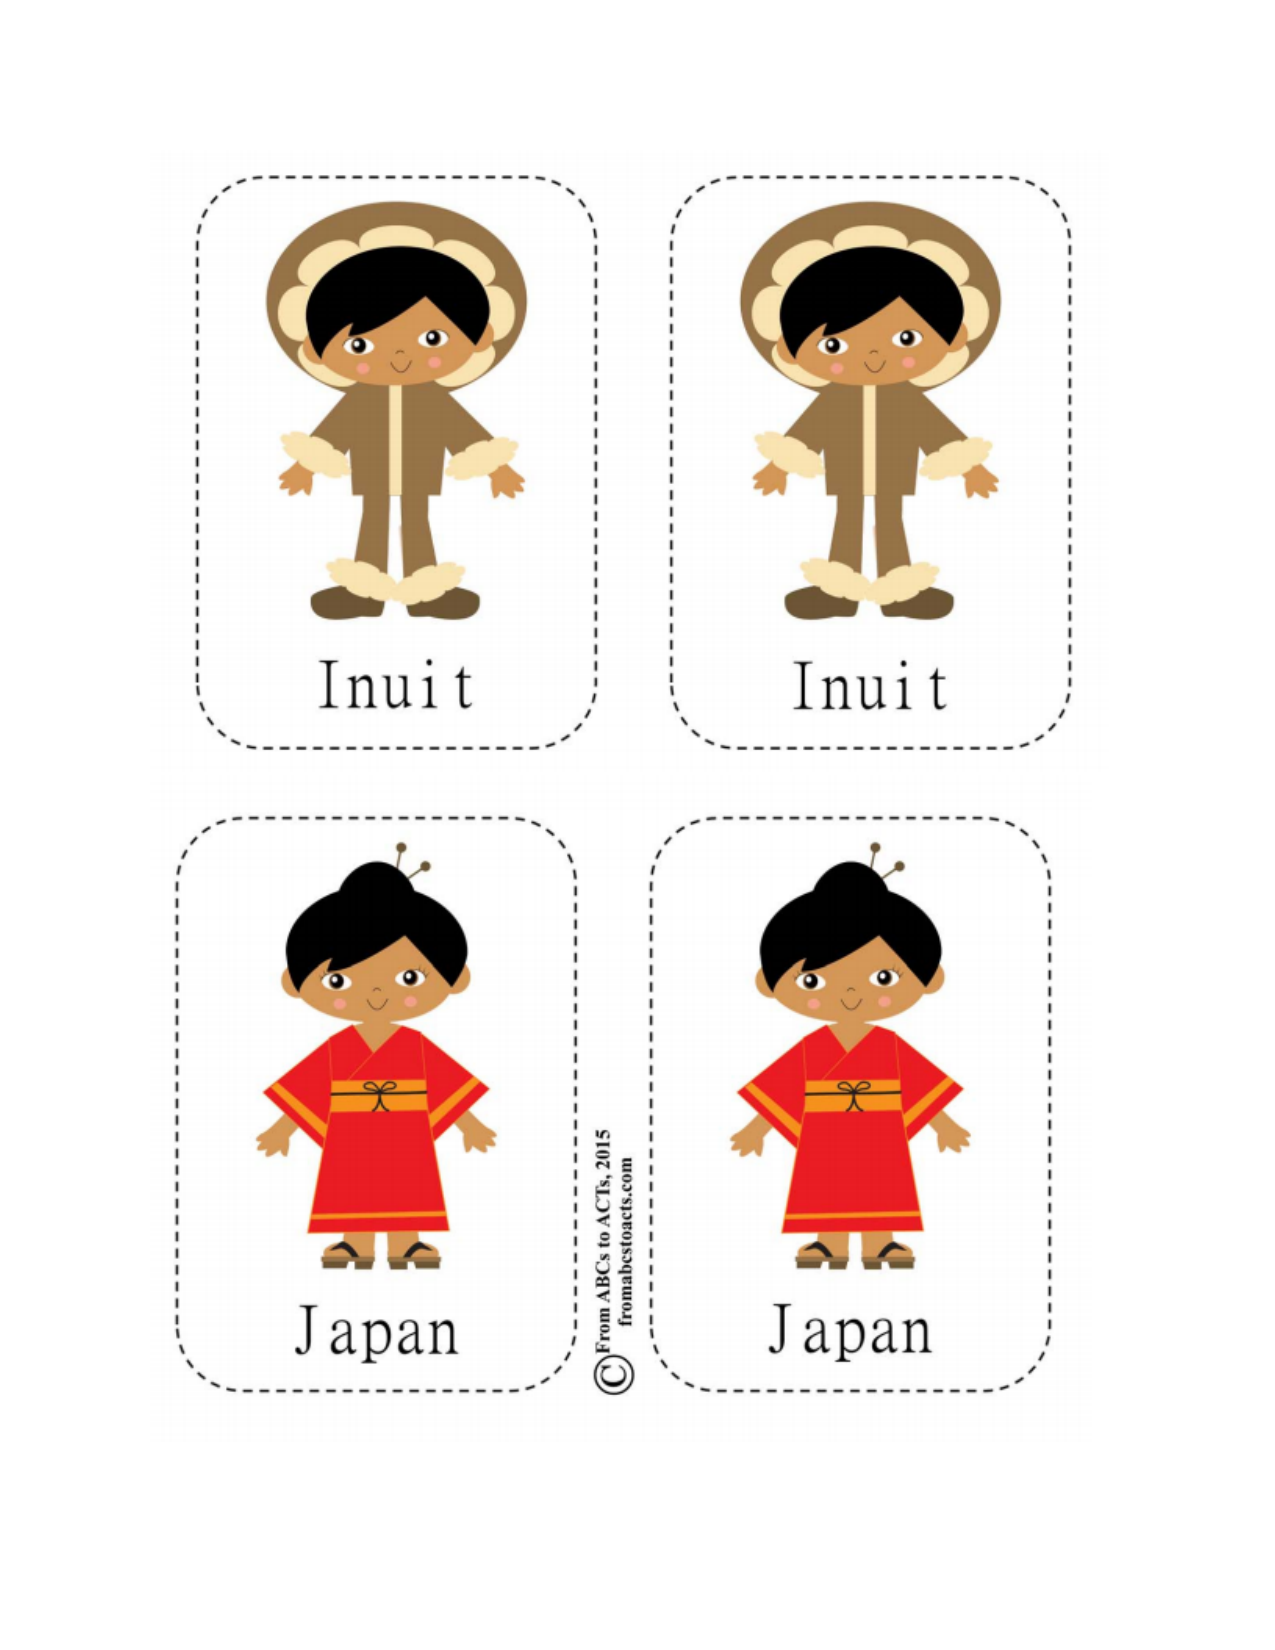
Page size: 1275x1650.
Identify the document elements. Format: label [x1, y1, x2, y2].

picture [150, 775, 1093, 1442]
picture [150, 150, 1110, 772]
